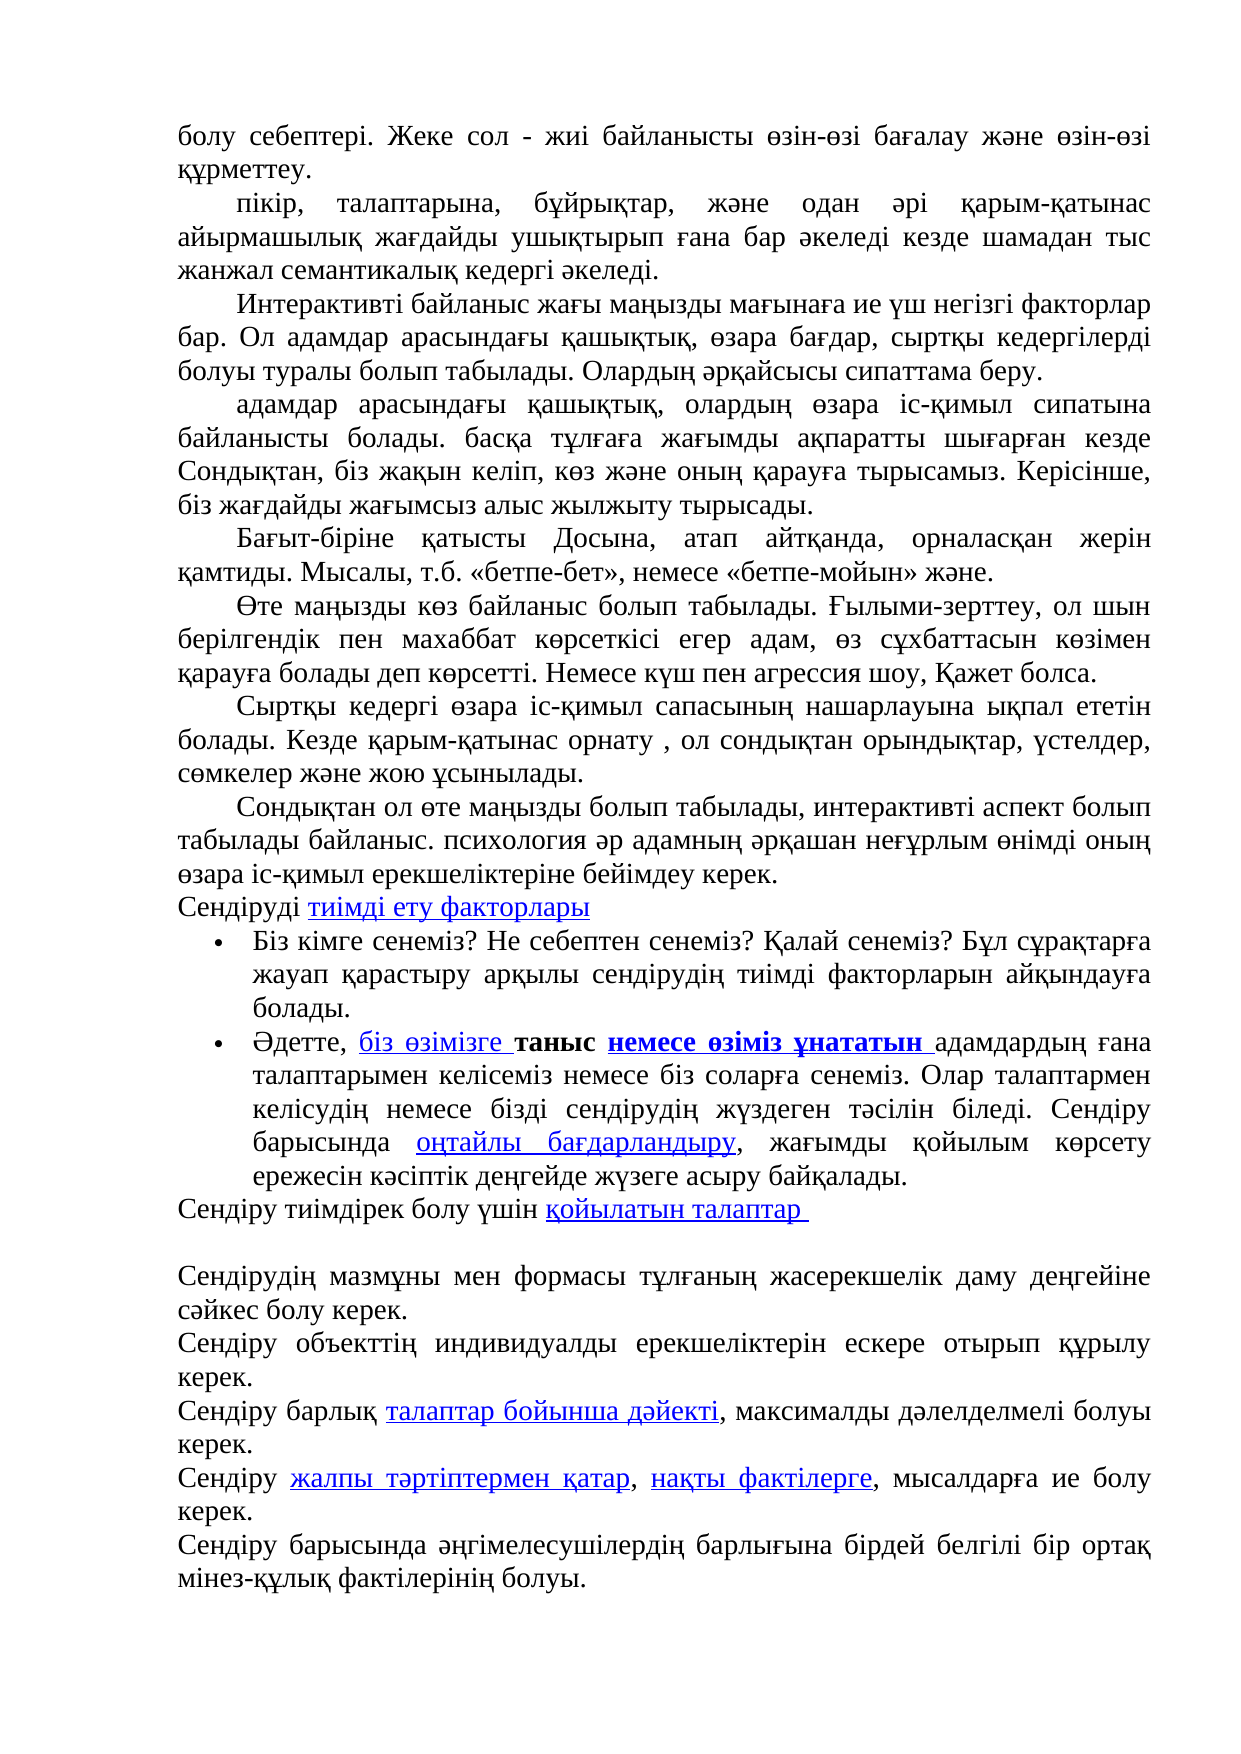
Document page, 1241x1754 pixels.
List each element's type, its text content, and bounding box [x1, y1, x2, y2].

text Сендіру барысында әңгімелесушілердің барлығына бірдей белгілі бір ортақ мінез-құлық фактілерінің болуы. [177, 1527, 1152, 1594]
text Сыртқы кедергі өзара іс-қимыл сапасының нашарлауына ықпал ететін болады. Кезде қарым-қатынас орнату , ол сондықтан орындықтар, үстелдер, сөмкелер және жою ұсынылады. [177, 688, 1152, 789]
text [177, 118, 1152, 185]
subtitle Сендіруді тиімді ету факторлары [177, 889, 1152, 923]
text Бағыт-біріне қатысты Досына, атап айтқанда, орналасқан жерін қамтиды. Мысалы, т.б. «бетпе-бет», немесе «бетпе-мойын» және. [177, 521, 1152, 588]
text Сендіру жалпы тәртіптермен қатар, нақты фактілерге, мысалдарға ие болу керек. [177, 1460, 1152, 1527]
text Сендіру барлық талаптар бойынша дәйекті, максималды дәлелделмелі болуы керек. [177, 1393, 1152, 1460]
text Сендіру объекттің индивидуалды ерекшеліктерін ескере отырып құрылу керек. [177, 1326, 1152, 1393]
subtitle Сендіру тиімдірек болу үшін қойылатын талаптар [177, 1191, 1152, 1225]
text Сондықтан ол өте маңызды болып табылады, интерактивті аспект болып табылады байланыс. психология әр адамның әрқашан неғұрлым өнімді оның өзара іс-қимыл ерекшеліктеріне бейімдеу керек. [177, 789, 1152, 889]
list Әдетте, біз өзімізге таныс немесе өзіміз ұнататын адамдардың ғана талаптарымен келісеміз немесе біз соларға сенеміз. Олар талаптармен келісудің немесе бізді сендірудің жүздеген тәсілін біледі. Сендіру барысында оңтайлы бағдарландыру, жағымды қойылым көрсету ережесін кәсіптік деңгейде жүзеге асыру байқалады. [215, 1024, 1152, 1191]
text пікір, талаптарына, бұйрықтар, және одан әрі қарым-қатынас айырмашылық жағдайды ушықтырып ғана бар әкеледі кезде шамадан тыс жанжал семантикалық кедергі әкеледі. [177, 185, 1152, 286]
text адамдар арасындағы қашықтық, олардың өзара іс-қимыл сипатына байланысты болады. басқа тұлғаға жағымды ақпаратты шығарған кезде Сондықтан, біз жақын келіп, көз және оның қарауға тырысамыз. Керісінше, біз жағдайды жағымсыз алыс жылжыту тырысады. [177, 386, 1152, 521]
text Интерактивті байланыс жағы маңызды мағынаға ие үш негізгі факторлар бар. Ол адамдар арасындағы қашықтық, өзара бағдар, сыртқы кедергілерді болуы туралы болып табылады. Олардың әрқайсысы сипаттама беру. [177, 286, 1152, 386]
list Біз кімге сенеміз? Не себептен сенеміз? Қалай сенеміз? Бұл сұрақтарға жауап қарастыру арқылы сендірудің тиімді факторларын айқындауға болады. [215, 923, 1152, 1024]
text Сендірудің мазмұны мен формасы тұлғаның жасерекшелік даму деңгейіне сәйкес болу керек. [177, 1225, 1152, 1326]
text Өте маңызды көз байланыс болып табылады. Ғылыми-зерттеу, ол шын берілгендік пен махаббат көрсеткісі егер адам, өз сұхбаттасын көзімен қарауға болады деп көрсетті. Немесе күш пен агрессия шоу, Қажет болса. [177, 588, 1152, 688]
